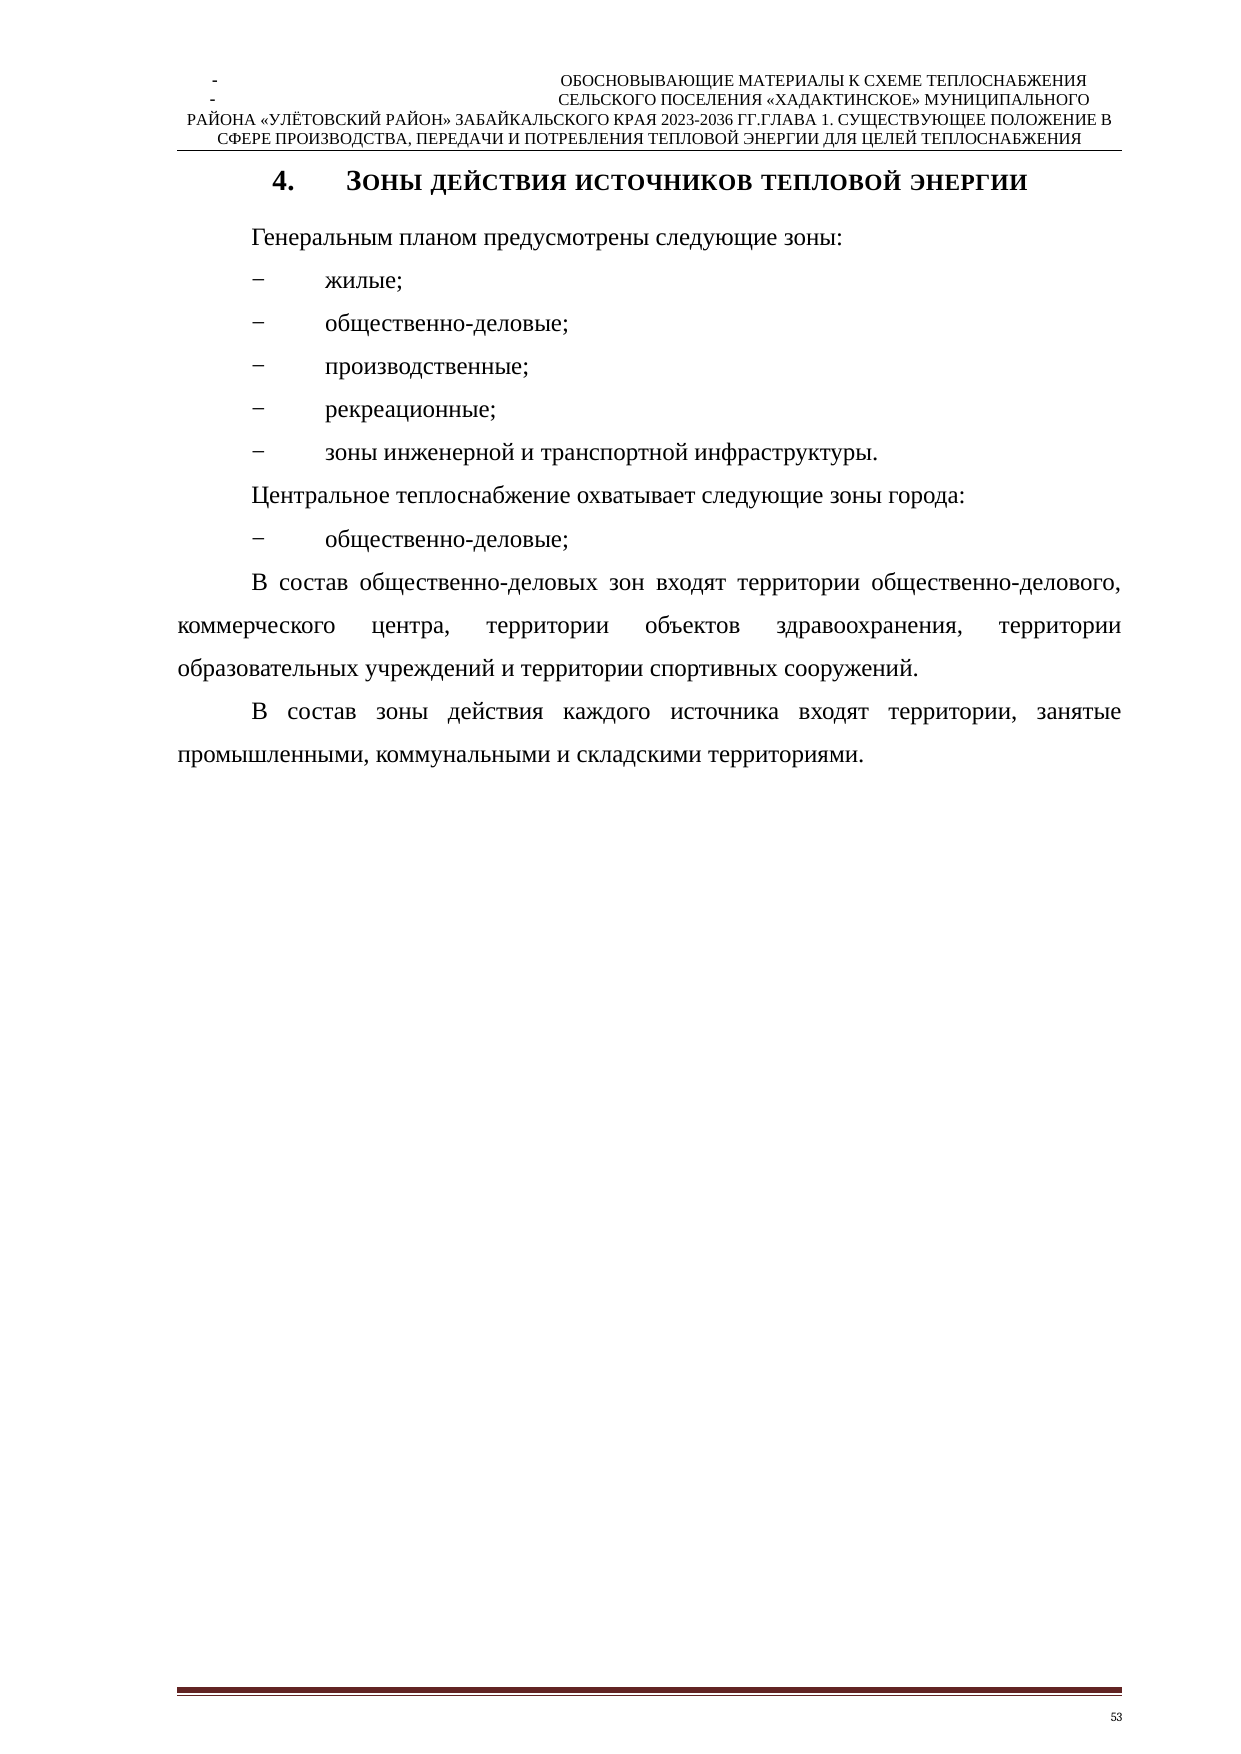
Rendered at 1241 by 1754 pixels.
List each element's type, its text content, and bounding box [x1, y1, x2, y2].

text − общественно-деловые; [177, 524, 1122, 552]
text − жилые; [177, 265, 1122, 294]
text В состав общественно-деловых зон входят территории общественно-делового, коммерческого центра, территории объектов здравоохранения, территории образовательных учреждений и территории спортивных сооружений. [177, 567, 1122, 682]
text Центральное теплоснабжение охватывает следующие зоны города: [177, 481, 1122, 509]
text В состав зоны действия каждого источника входят территории, занятые промышленными, коммунальными и складскими территориями. [177, 696, 1122, 768]
text − производственные; [177, 351, 1122, 380]
text − зоны инженерной и транспортной инфраструктуры. [177, 437, 1122, 466]
subtitle Зоны действия источников тепловой энергии [177, 163, 1122, 197]
text − рекреационные; [177, 394, 1122, 423]
text − общественно-деловые; [177, 308, 1122, 337]
text Генеральным планом предусмотрены следующие зоны: [177, 222, 1122, 251]
